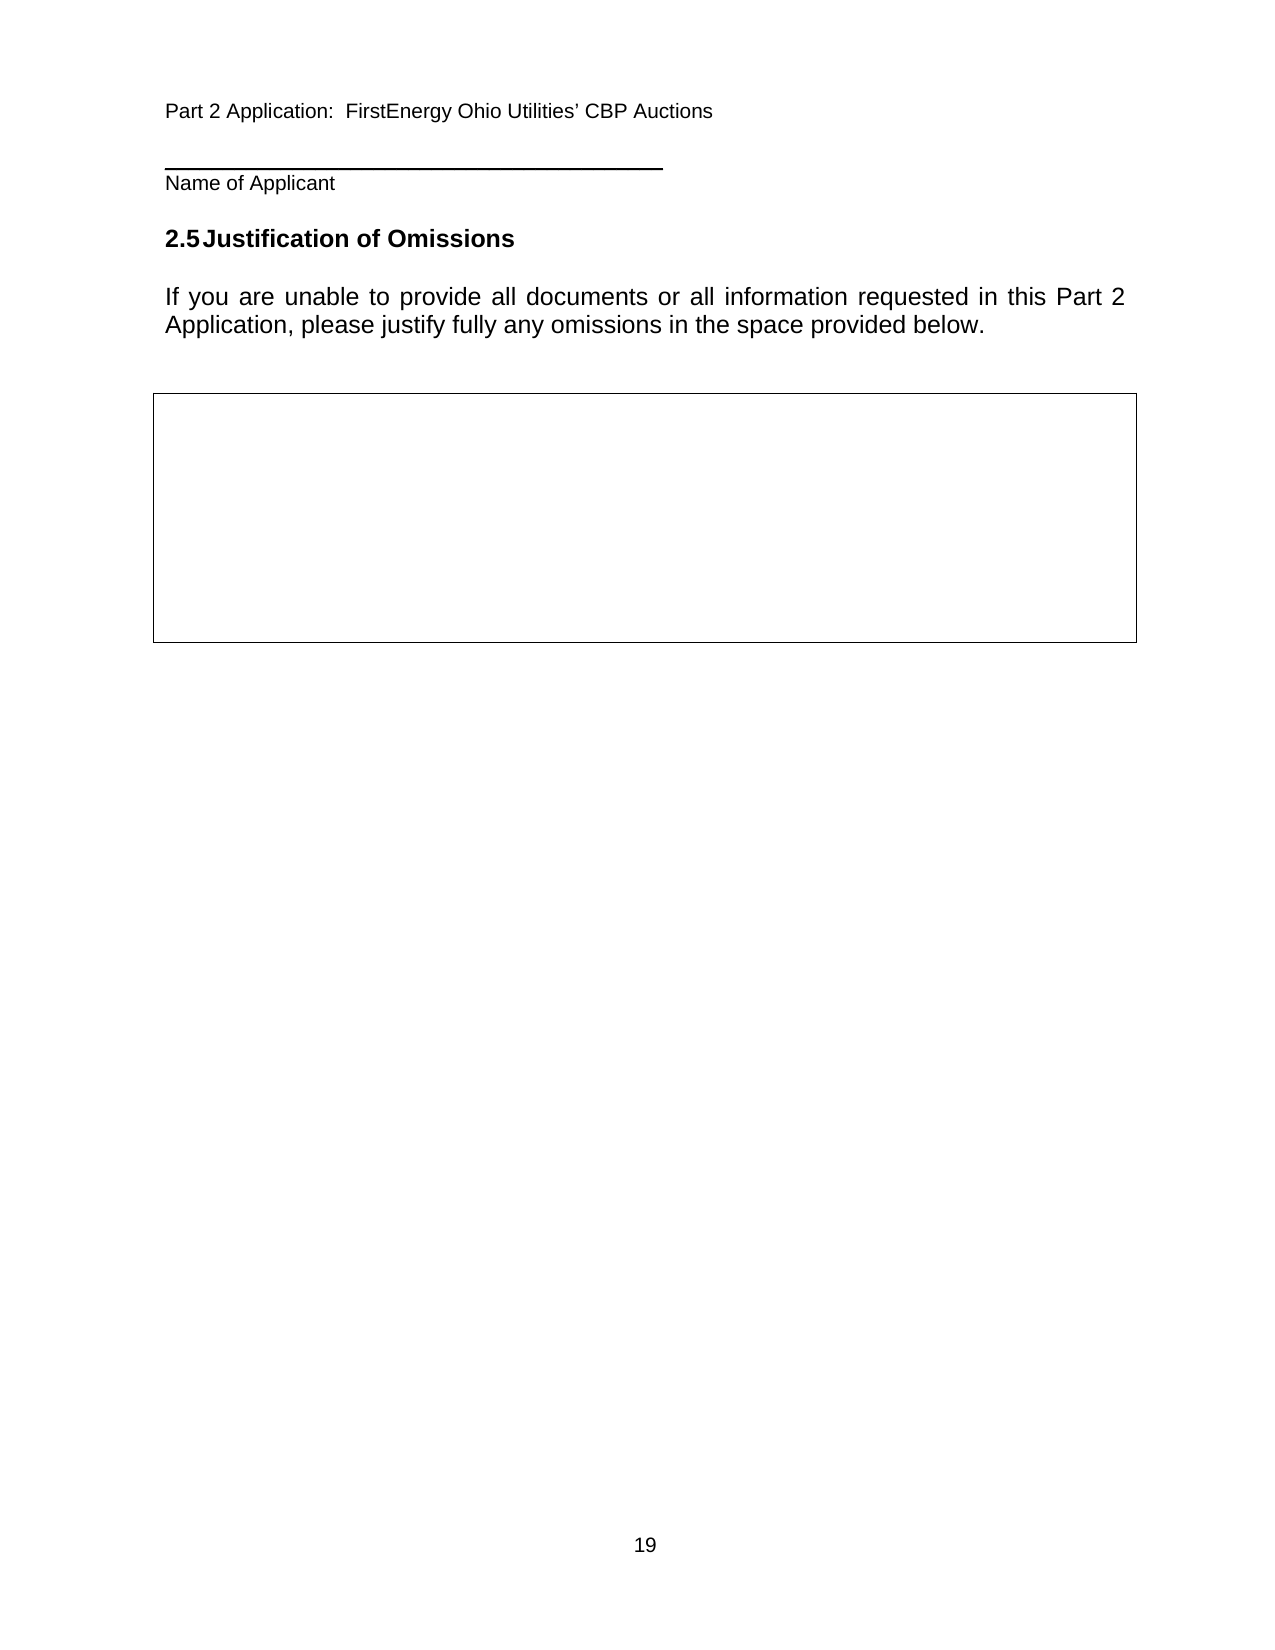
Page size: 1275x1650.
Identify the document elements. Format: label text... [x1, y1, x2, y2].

table_header [154, 394, 1136, 642]
subtitle Justification of Omissions [165, 223, 1125, 252]
text If you are unable to provide all documents or all information requested in this Part 2 Application, please justify fully any omissions in the space provided below. [165, 281, 1125, 339]
